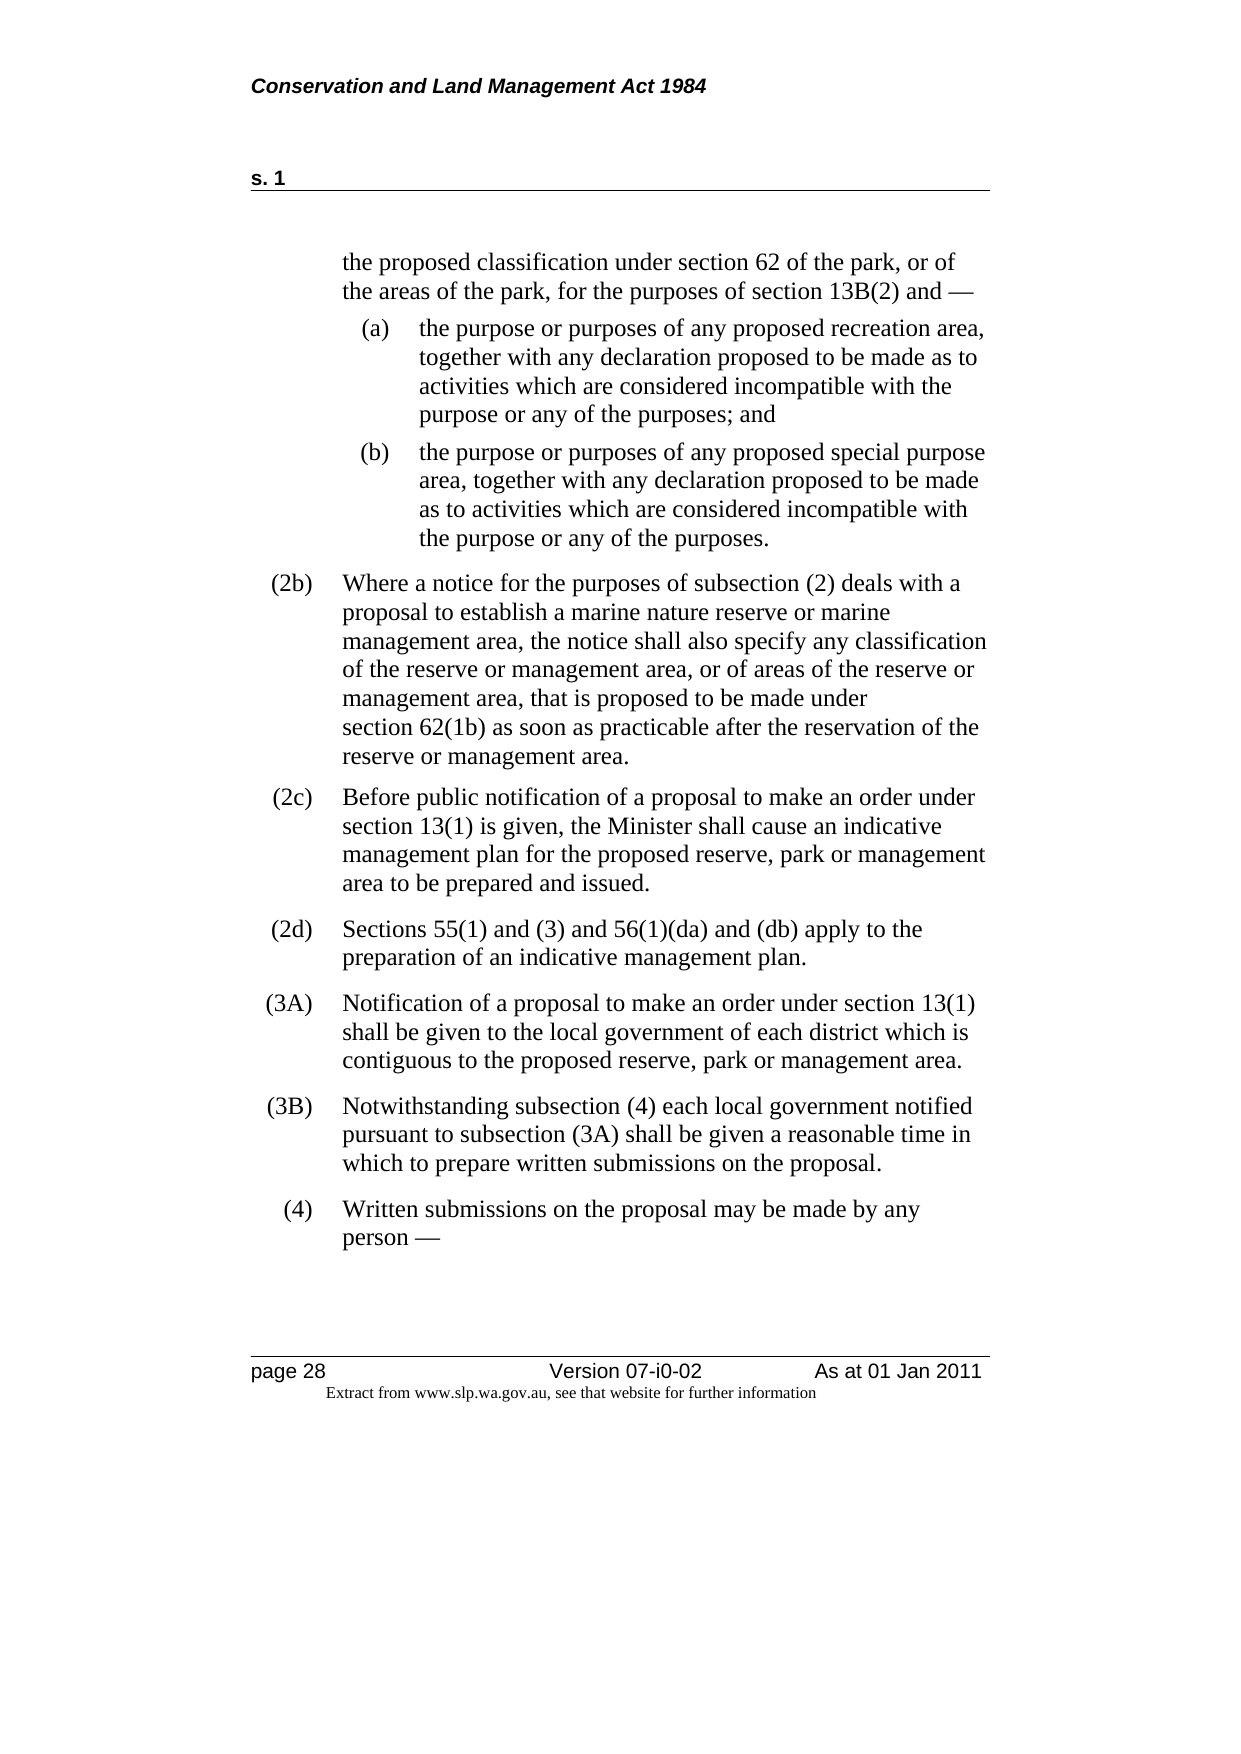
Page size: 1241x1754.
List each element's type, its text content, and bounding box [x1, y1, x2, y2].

text (2d) Sections 55(1) and (3) and 56(1)(da) and (db) apply to the preparation of an indicative management plan. [251, 914, 990, 971]
text (2c) Before public notification of a proposal to make an order under section 13(1) is given, the Minister shall cause an indicative management plan for the proposed reserve, park or management area to be prepared and issued. [251, 782, 990, 897]
text (3A) Notification of a proposal to make an order under section 13(1) shall be given to the local government of each district which is contiguous to the proposed reserve, park or management area. [251, 988, 990, 1074]
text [251, 247, 990, 305]
text (b) the purpose or purposes of any proposed special purpose area, together with any declaration proposed to be made as to activities which are considered incompatible with the purpose or any of the purposes. [251, 437, 990, 552]
text (a) the purpose or purposes of any proposed recreation area, together with any declaration proposed to be made as to activities which are considered incompatible with the purpose or any of the purposes; and [251, 313, 990, 428]
text (4) Written submissions on the proposal may be made by any person — [251, 1194, 990, 1251]
text (3B) Notwithstanding subsection (4) each local government notified pursuant to subsection (3A) shall be given a reasonable time in which to prepare written submissions on the proposal. [251, 1091, 990, 1177]
text (2b) Where a notice for the purposes of subsection (2) deals with a proposal to establish a marine nature reserve or marine management area, the notice shall also specify any classification of the reserve or management area, or of areas of the reserve or management area, that is proposed to be made under section 62(1b) as soon as practicable after the reservation of the reserve or management area. [251, 568, 990, 769]
